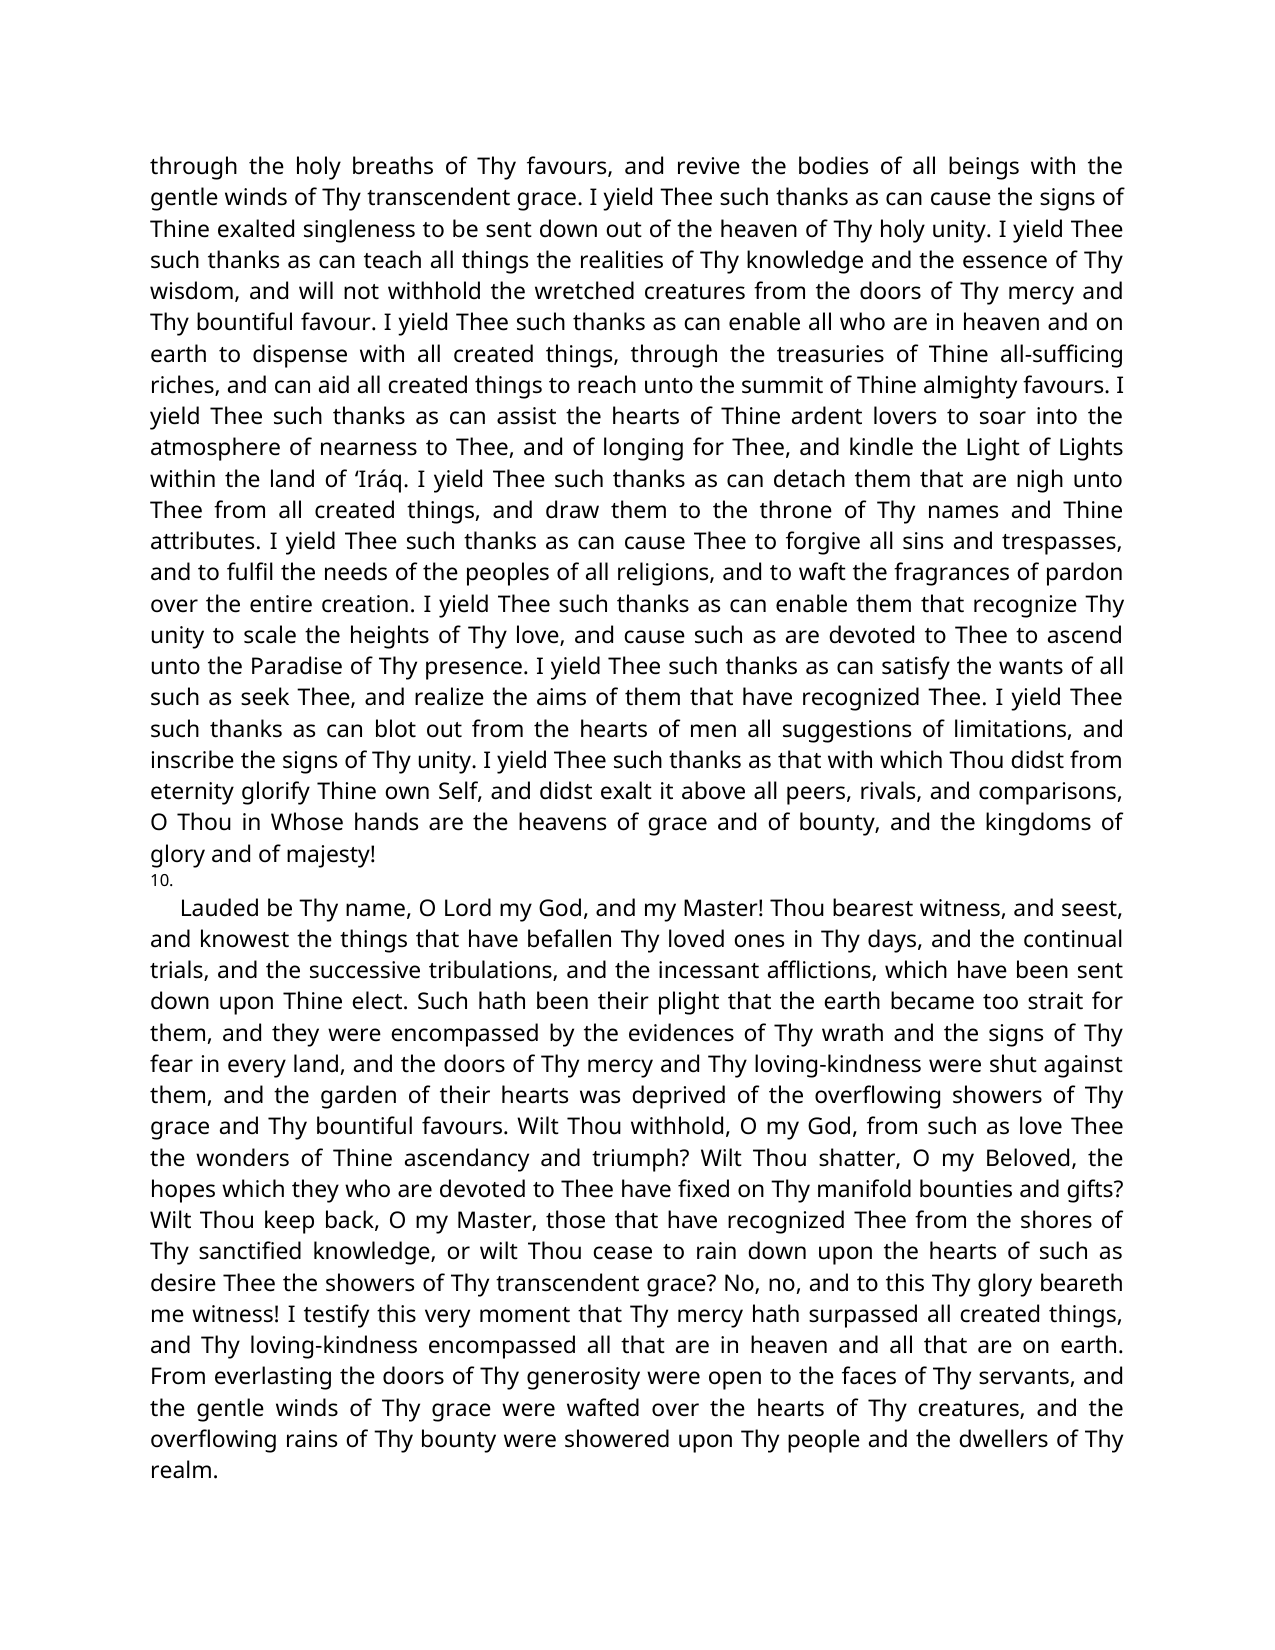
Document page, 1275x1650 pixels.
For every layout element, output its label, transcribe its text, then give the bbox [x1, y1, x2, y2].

text 10. [150, 869, 1125, 891]
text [150, 150, 1125, 869]
text Lauded be Thy name, O Lord my God, and my Master! Thou bearest witness, and seest, and knowest the things that have befallen Thy loved ones in Thy days, and the continual trials, and the successive tribulations, and the incessant afflictions, which have been sent down upon Thine elect. Such hath been their plight that the earth became too strait for them, and they were encompassed by the evidences of Thy wrath and the signs of Thy fear in every land, and the doors of Thy mercy and Thy loving-kindness were shut against them, and the garden of their hearts was deprived of the overflowing showers of Thy grace and Thy bountiful favours. Wilt Thou withhold, O my God, from such as love Thee the wonders of Thine ascendancy and triumph? Wilt Thou shatter, O my Beloved, the hopes which they who are devoted to Thee have fixed on Thy manifold bounties and gifts? Wilt Thou keep back, O my Master, those that have recognized Thee from the shores of Thy sanctified knowledge, or wilt Thou cease to rain down upon the hearts of such as desire Thee the showers of Thy transcendent grace? No, no, and to this Thy glory beareth me witness! I testify this very moment that Thy mercy hath surpassed all created things, and Thy loving-kindness encompassed all that are in heaven and all that are on earth. From everlasting the doors of Thy generosity were open to the faces of Thy servants, and the gentle winds of Thy grace were wafted over the hearts of Thy creatures, and the overflowing rains of Thy bounty were showered upon Thy people and the dwellers of Thy realm. [150, 891, 1125, 1485]
